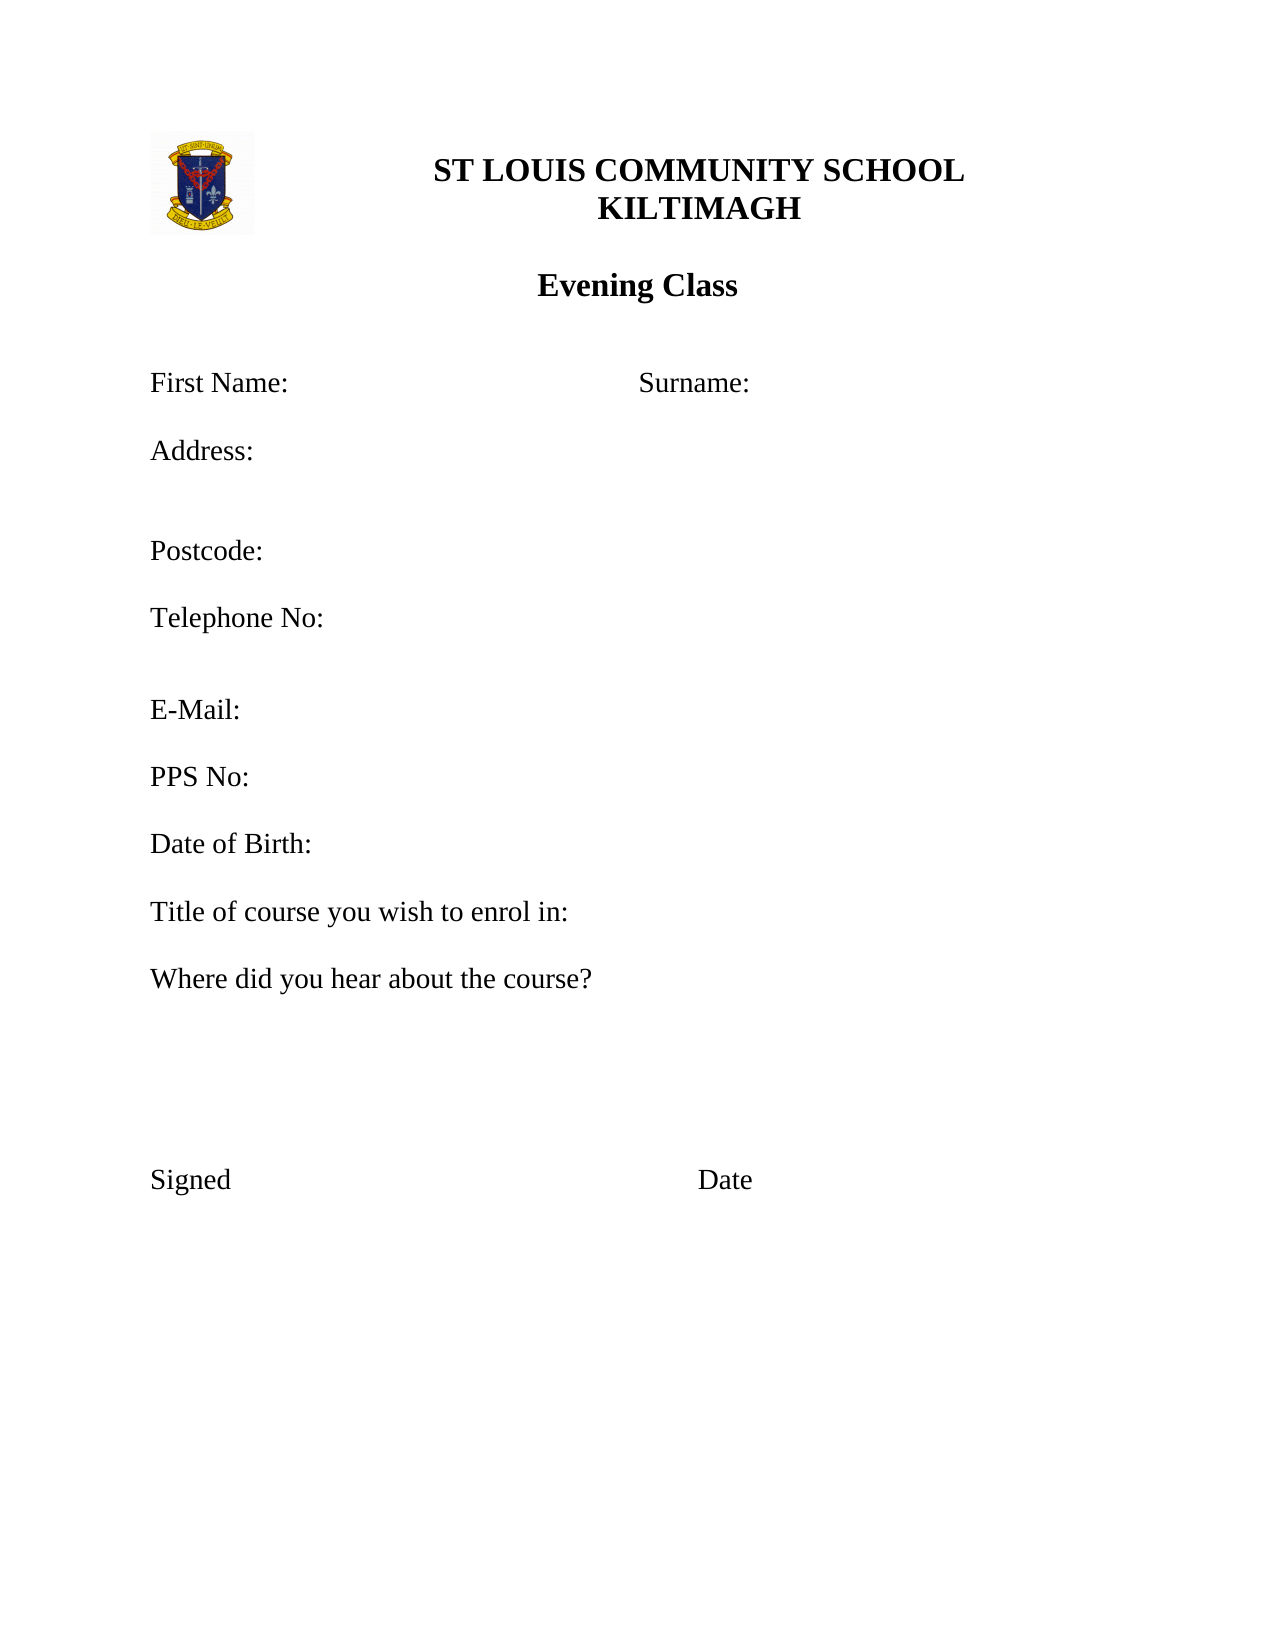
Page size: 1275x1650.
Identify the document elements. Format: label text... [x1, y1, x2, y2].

text Postcode: [150, 533, 1125, 567]
text Title of course you wish to enrol in: [150, 894, 1125, 927]
text PPS No: [150, 759, 1125, 793]
text First Name: Surname: [150, 366, 1125, 399]
text Telephone No: [150, 600, 1125, 634]
text E-Mail: [150, 692, 1125, 726]
text Date of Birth: [150, 827, 1125, 860]
text Where did you hear about the course? [150, 961, 1125, 994]
text Signed Date [150, 1162, 1125, 1196]
text Evening Class [150, 265, 1125, 303]
text Address: [150, 433, 1125, 466]
picture [150, 131, 255, 235]
text KILTIMAGH [255, 188, 1125, 227]
